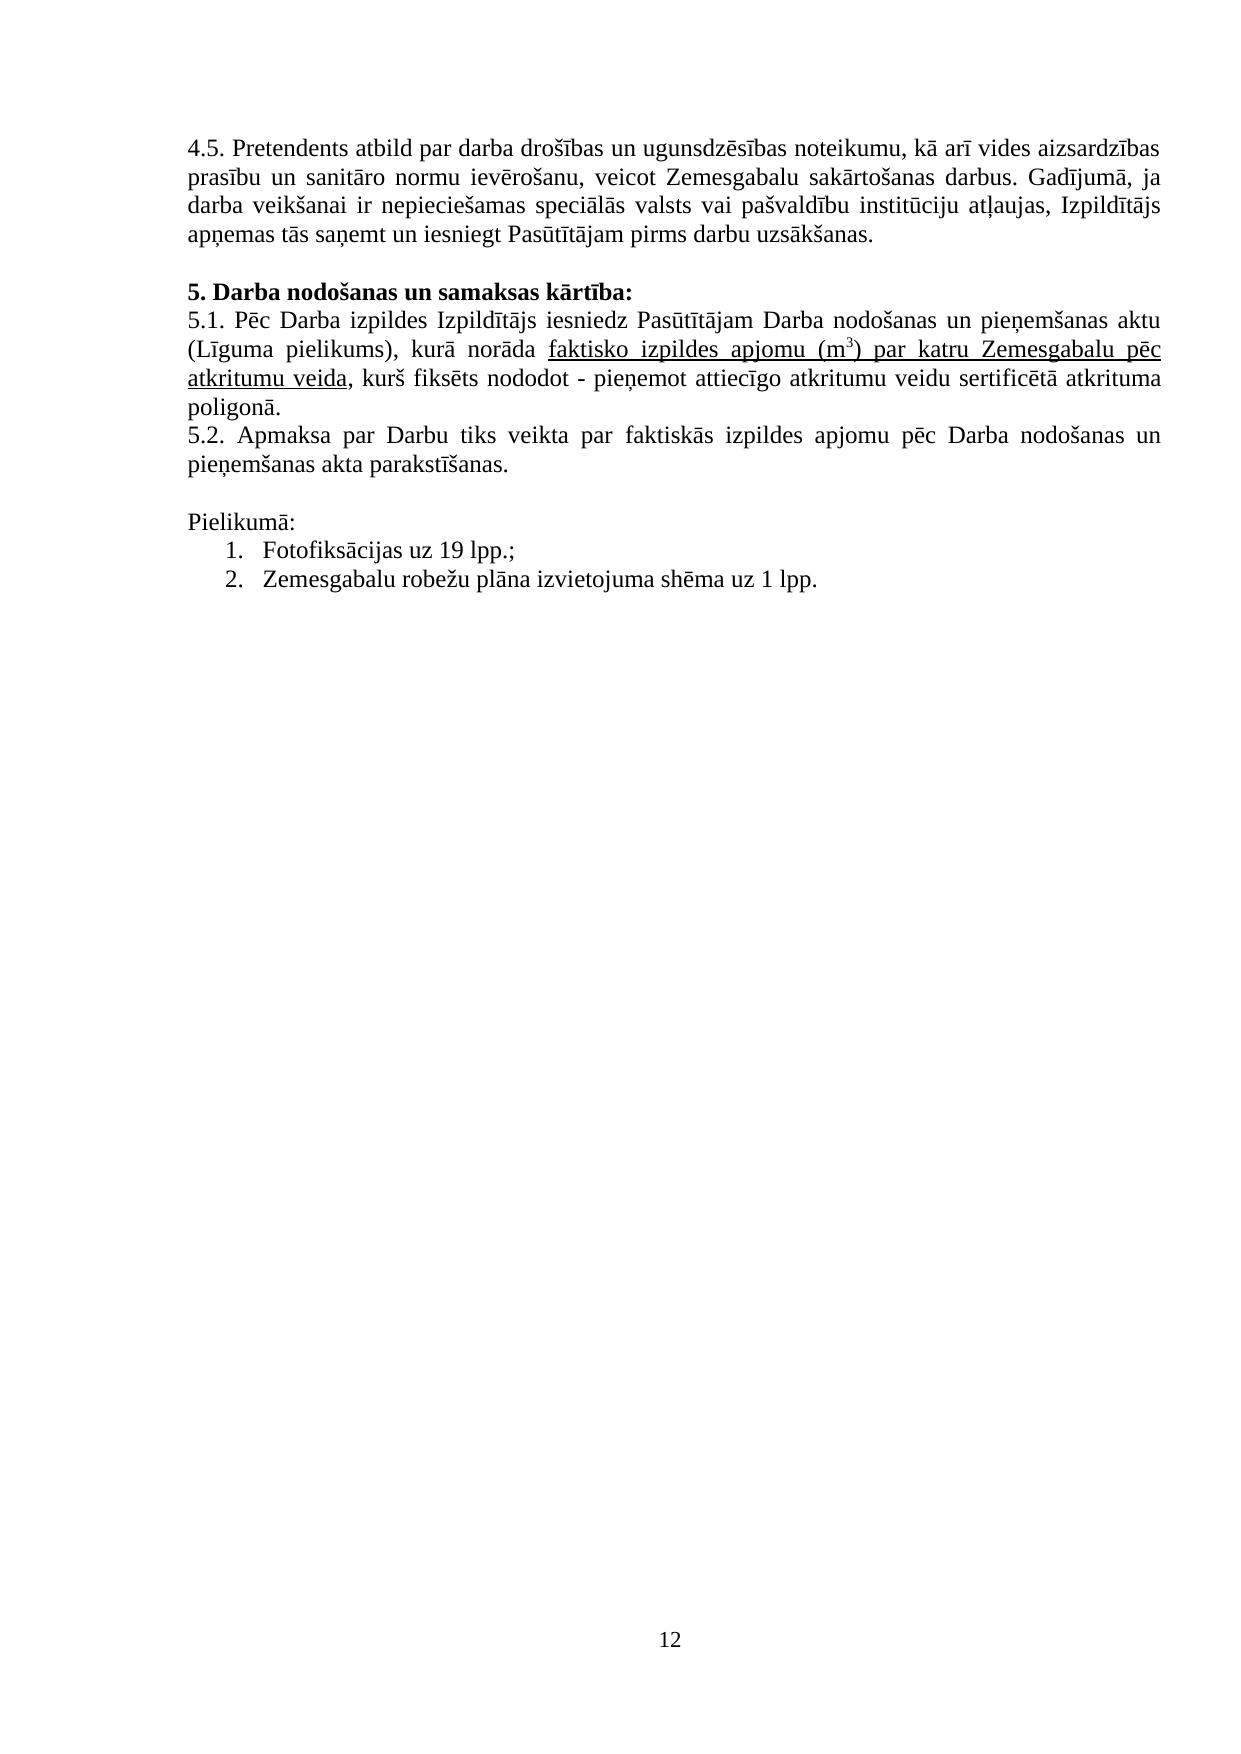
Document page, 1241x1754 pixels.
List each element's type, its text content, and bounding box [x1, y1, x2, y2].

text 4.5. Pretendents atbild par darba drošības un ugunsdzēsības noteikumu, kā arī vides aizsardzības prasību un sanitāro normu ievērošanu, veicot Zemesgabalu sakārtošanas darbus. Gadījumā, ja darba veikšanai ir nepieciešamas speciālās valsts vai pašvaldību institūciju atļaujas, Izpildītājs apņemas tās saņemt un iesniegt Pasūtītājam pirms darbu uzsākšanas. [187, 133, 1161, 248]
text 5. Darba nodošanas un samaksas kārtība: [187, 277, 1161, 305]
text Pielikumā: [187, 507, 1132, 535]
text 5.1. Pēc Darba izpildes Izpildītājs iesniedz Pasūtītājam Darba nodošanas un pieņemšanas aktu (Līguma pielikums), kurā norāda faktisko izpildes apjomu (m3) par katru Zemesgabalu pēc atkritumu veida, kurš fiksēts nododot - pieņemot attiecīgo atkritumu veidu sertificētā atkrituma poligonā. [187, 305, 1161, 420]
list Fotofiksācijas uz 19 lpp.; [225, 535, 1132, 564]
text 5.2. Apmaksa par Darbu tiks veikta par faktiskās izpildes apjomu pēc Darba nodošanas un pieņemšanas akta parakstīšanas. [187, 420, 1161, 478]
list 2. Zemesgabalu robežu plāna izvietojuma shēma uz 1 lpp. [225, 564, 1152, 593]
